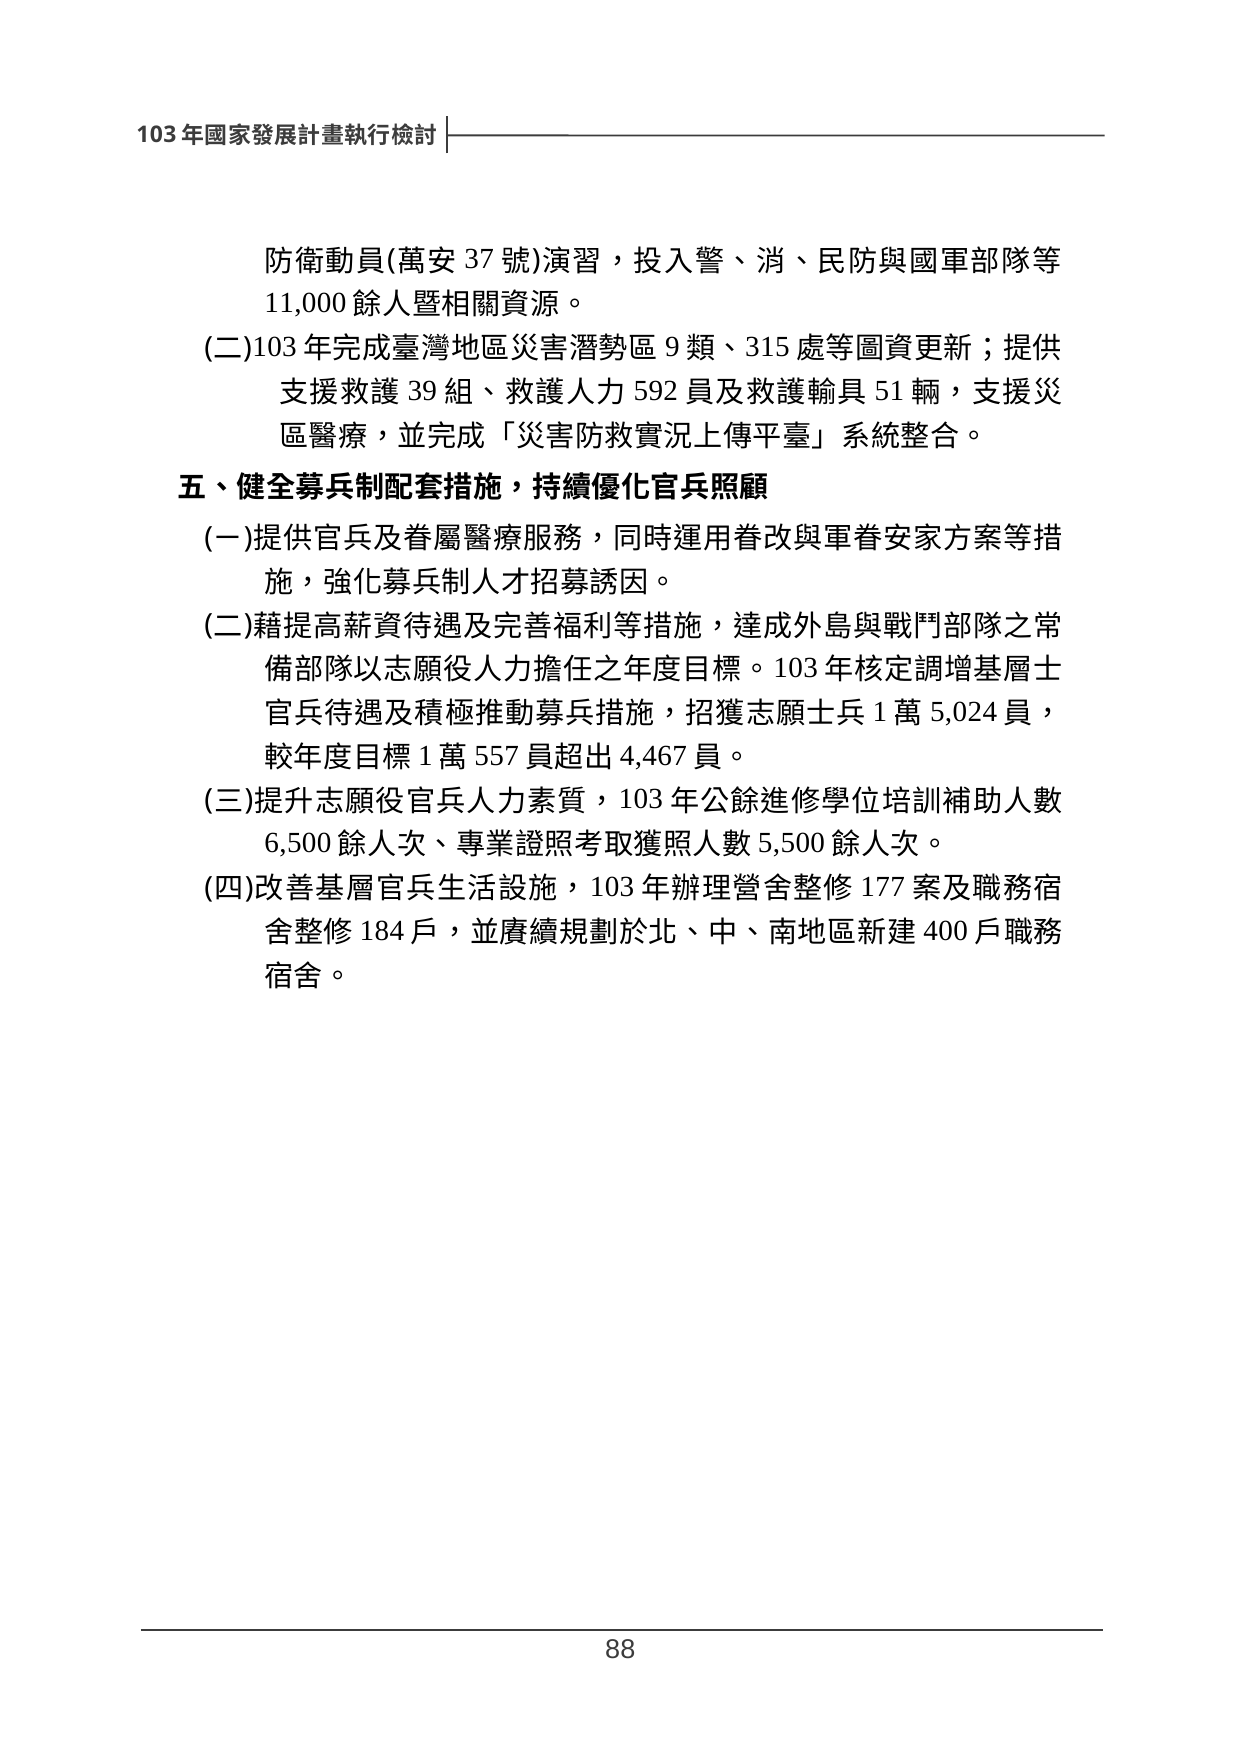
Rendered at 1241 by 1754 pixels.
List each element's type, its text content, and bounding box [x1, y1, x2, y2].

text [204, 236, 1063, 324]
text 五、健全募兵制配套措施，持續優化官兵照顧 [177, 463, 1063, 506]
text (二)103年完成臺灣地區災害潛勢區9類、315處等圖資更新；提供支援救護39組、救護人力592員及救護輸具51輛，支援災區醫療，並完成「災害防救實況上傳平臺」系統整合。 [204, 324, 1063, 455]
text (ㄧ)提供官兵及眷屬醫療服務，同時運用眷改與軍眷安家方案等措施，強化募兵制人才招募誘因。 [204, 514, 1063, 601]
text (三)提升志願役官兵人力素質，103年公餘進修學位培訓補助人數6,500餘人次、專業證照考取獲照人數5,500餘人次。 [204, 776, 1063, 864]
text (二)藉提高薪資待遇及完善福利等措施，達成外島與戰鬥部隊之常備部隊以志願役人力擔任之年度目標。103年核定調增基層士官兵待遇及積極推動募兵措施，招獲志願士兵1萬5,024員，較年度目標1萬557員超出4,467員。 [204, 601, 1063, 776]
text (四)改善基層官兵生活設施，103年辦理營舍整修177案及職務宿舍整修184戶，並賡續規劃於北、中、南地區新建400戶職務宿舍。 [204, 864, 1063, 995]
